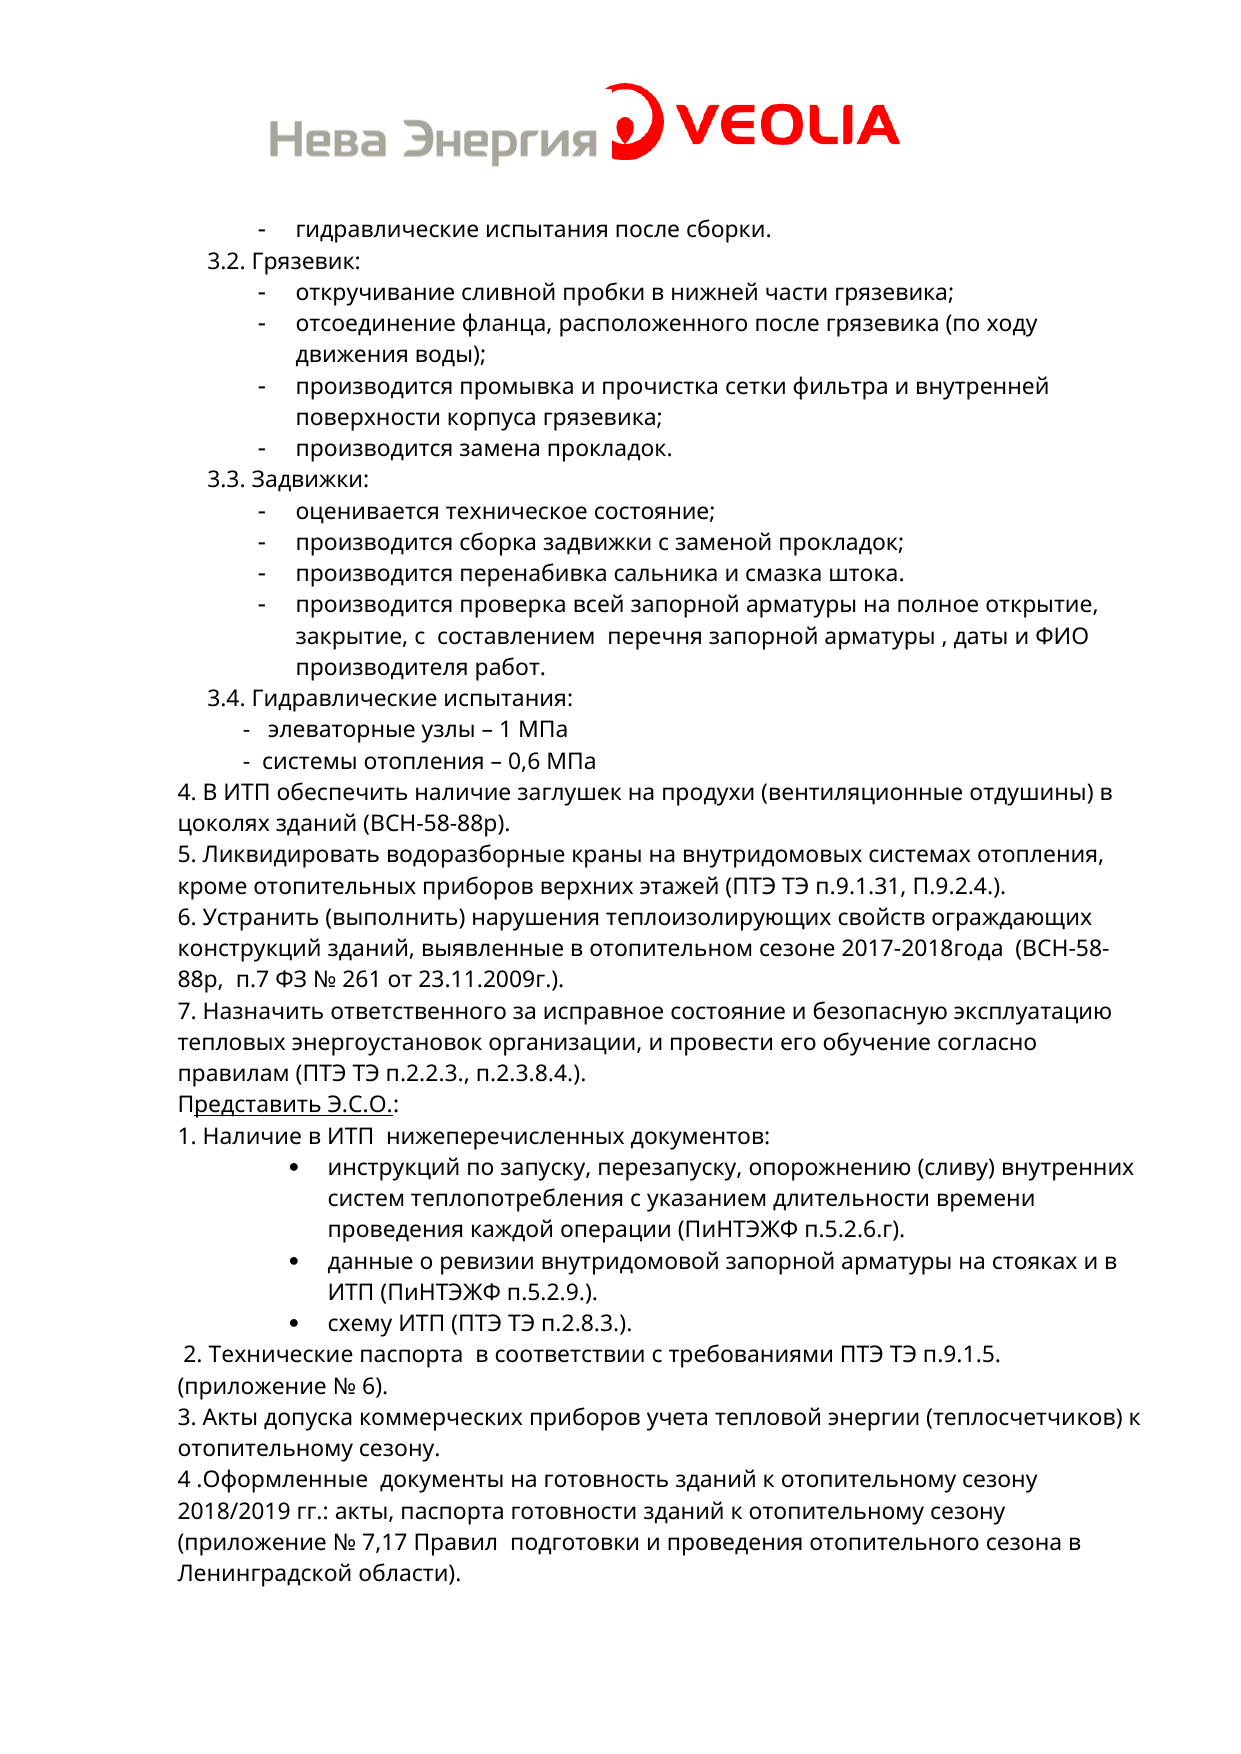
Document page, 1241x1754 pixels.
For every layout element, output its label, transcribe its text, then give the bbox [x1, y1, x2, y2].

text 3.3. Задвижки: [177, 463, 1152, 494]
text 3. Акты допуска коммерческих приборов учета тепловой энергии (теплосчетчиков) к отопительному сезону. [177, 1401, 1152, 1463]
list данные о ревизии внутридомовой запорной арматуры на стояках и в ИТП (ПиНТЭЖФ п.5.2.9.). [290, 1244, 1152, 1307]
text Представить Э.С.О.: [177, 1088, 1152, 1119]
list схему ИТП (ПТЭ ТЭ п.2.8.3.). [290, 1307, 1152, 1338]
list гидравлические испытания после сборки. [258, 213, 1152, 244]
text 3.4. Гидравлические испытания: [177, 682, 1152, 713]
text 1. Наличие в ИТП нижеперечисленных документов: [177, 1119, 1152, 1151]
list оценивается техническое состояние; [258, 494, 1152, 526]
text 4. В ИТП обеспечить наличие заглушек на продухи (вентиляционные отдушины) в цоколях зданий (ВСН-58-88р). [177, 776, 1152, 838]
list производится сборка задвижки с заменой прокладок; [258, 526, 1152, 557]
list производится замена прокладок. [258, 432, 1152, 463]
picture [255, 42, 994, 201]
list откручивание сливной пробки в нижней части грязевика; [258, 276, 1152, 307]
list инструкций по запуску, перезапуску, опорожнению (сливу) внутренних систем теплопотребления с указанием длительности времени проведения каждой операции (ПиНТЭЖФ п.5.2.6.г). [290, 1151, 1152, 1244]
list производится промывка и прочистка сетки фильтра и внутренней поверхности корпуса грязевика; [258, 369, 1152, 432]
text 4 .Оформленные документы на готовность зданий к отопительному сезону 2018/2019 гг.: акты, паспорта готовности зданий к отопительному сезону (приложение № 7,17 Правил подготовки и проведения отопительного сезона в Ленинградской области). [177, 1463, 1152, 1588]
text 5. Ликвидировать водоразборные краны на внутридомовых системах отопления, кроме отопительных приборов верхних этажей (ПТЭ ТЭ п.9.1.31, П.9.2.4.). [177, 838, 1152, 901]
text 2. Технические паспорта в соответствии с требованиями ПТЭ ТЭ п.9.1.5. (приложение № 6). [177, 1338, 1152, 1401]
text - системы отопления – 0,6 МПа [177, 744, 1152, 776]
text - элеваторные узлы – 1 МПа [177, 713, 1152, 744]
text 6. Устранить (выполнить) нарушения теплоизолирующих свойств ограждающих конструкций зданий, выявленные в отопительном сезоне 2017-2018года (ВСН-58-88р, п.7 ФЗ № 261 от 23.11.2009г.). [177, 901, 1152, 994]
list отсоединение фланца, расположенного после грязевика (по ходу движения воды); [258, 307, 1152, 369]
text 3.2. Грязевик: [177, 244, 1152, 276]
list производится перенабивка сальника и смазка штока. [258, 557, 1152, 588]
text 7. Назначить ответственного за исправное состояние и безопасную эксплуатацию тепловых энергоустановок организации, и провести его обучение согласно правилам (ПТЭ ТЭ п.2.2.3., п.2.3.8.4.). [177, 994, 1152, 1088]
list производится проверка всей запорной арматуры на полное открытие, закрытие, с составлением перечня запорной арматуры , даты и ФИО производителя работ. [258, 588, 1152, 682]
